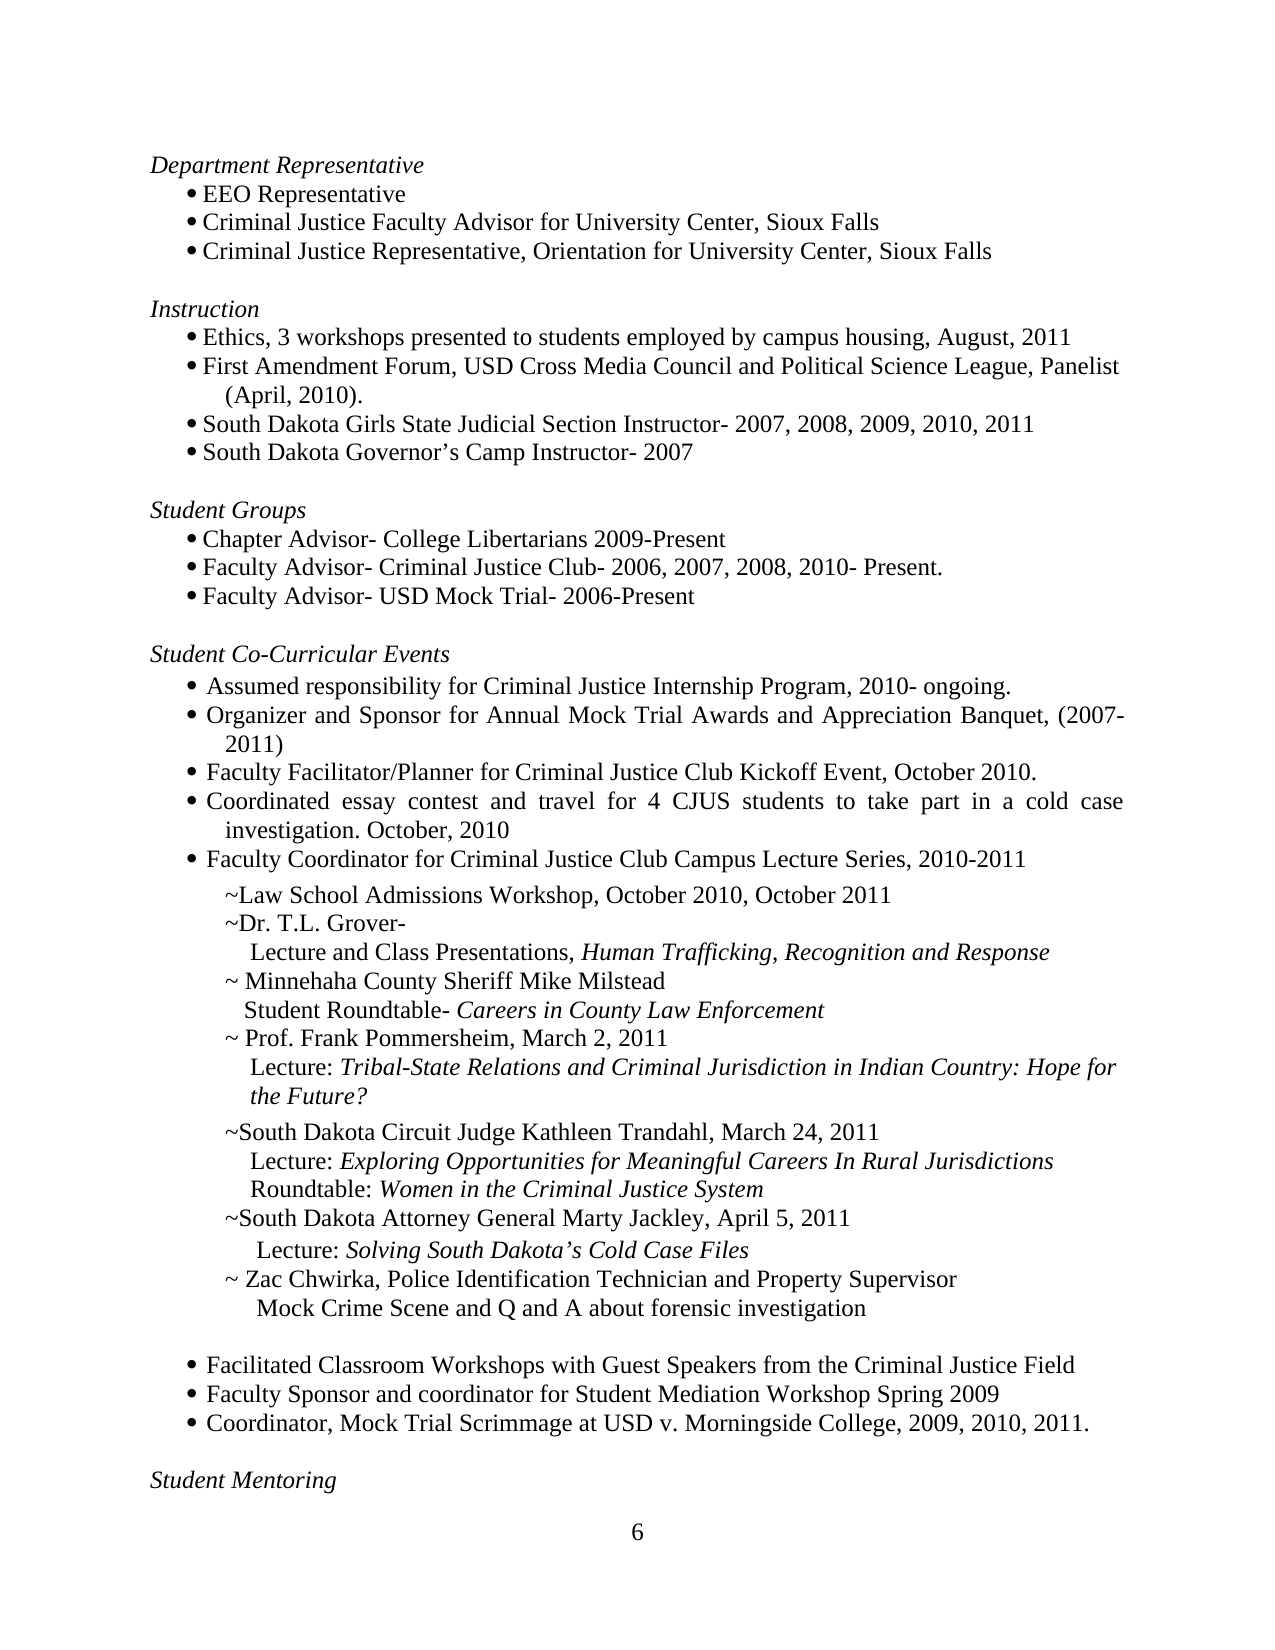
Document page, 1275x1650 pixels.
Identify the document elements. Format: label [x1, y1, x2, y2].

table_cell [139, 150, 1136, 1494]
